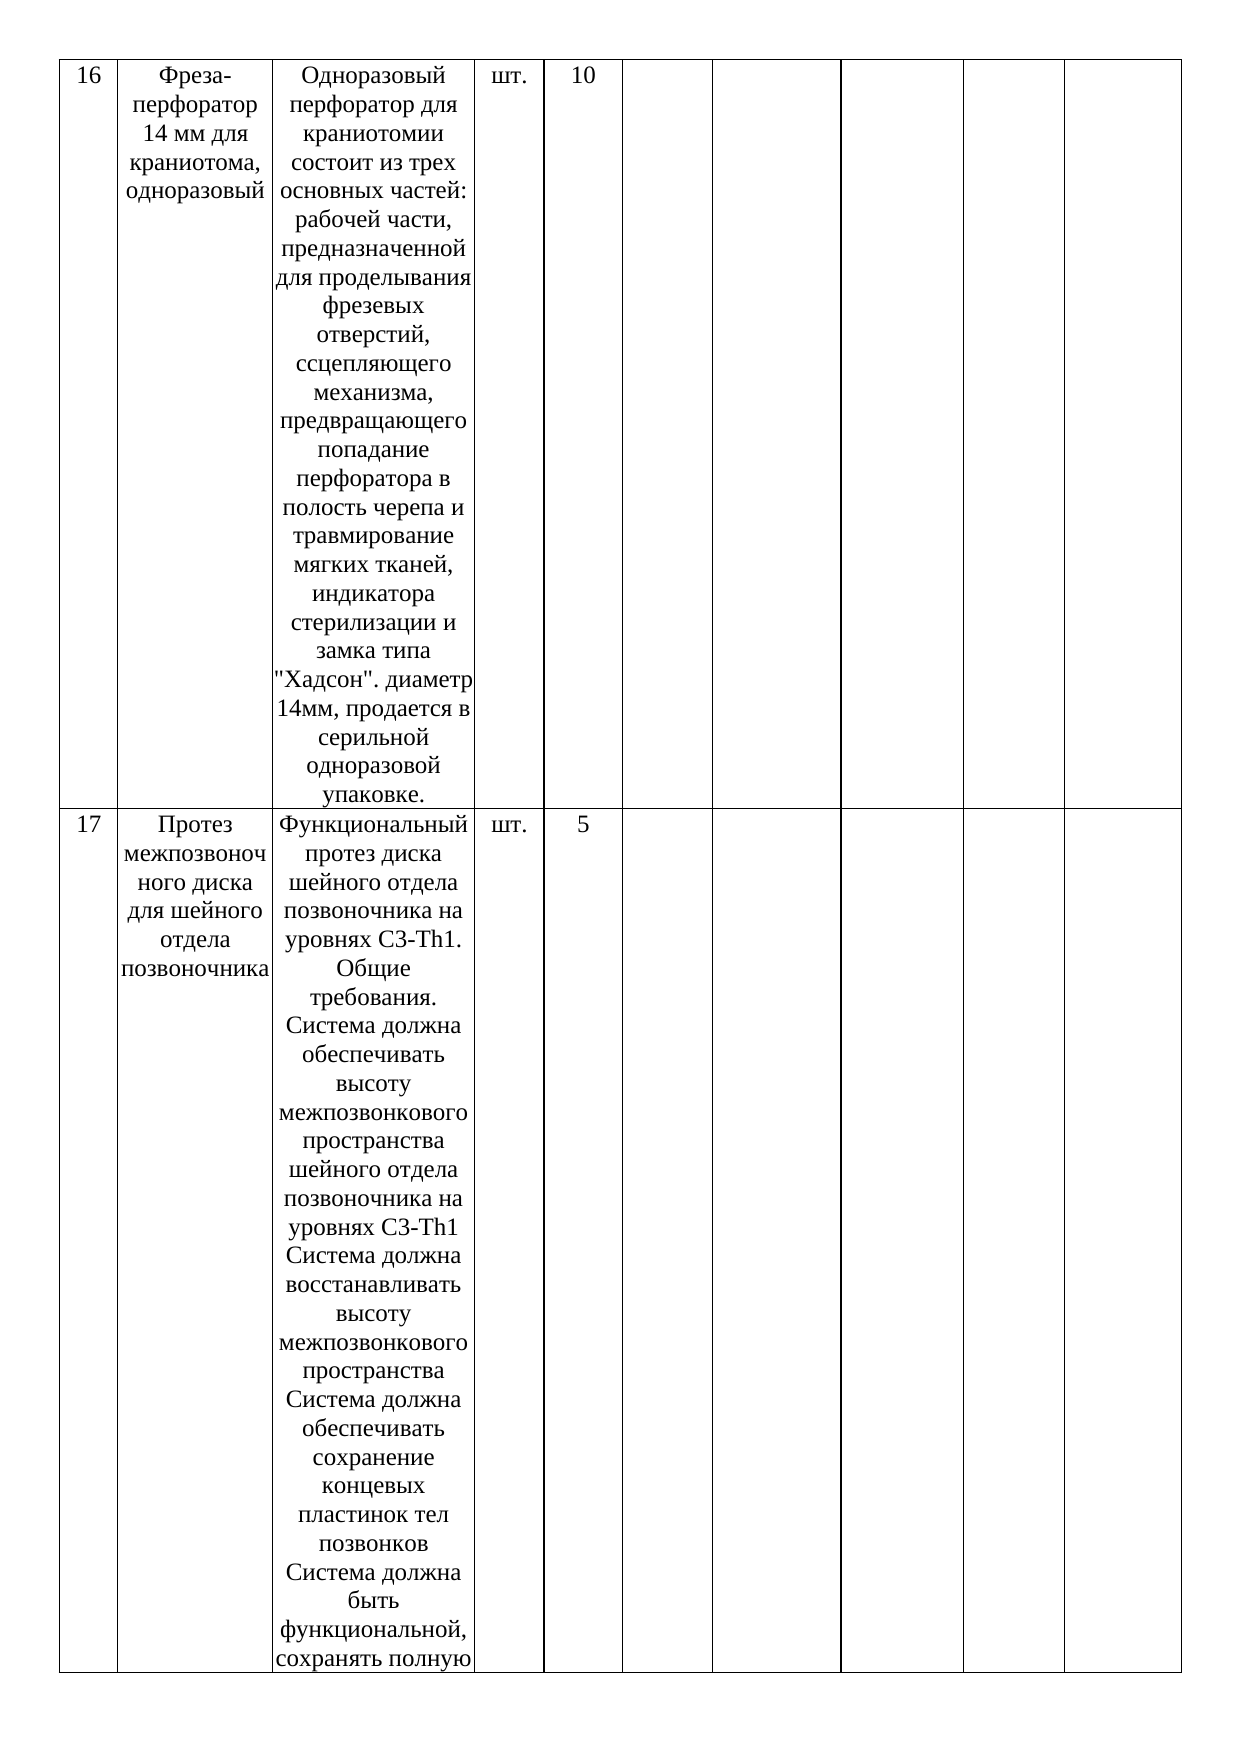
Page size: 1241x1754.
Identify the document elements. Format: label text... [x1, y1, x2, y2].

table_cell [842, 60, 963, 808]
table_cell [1065, 809, 1181, 1672]
table_cell Фреза-перфоратор 14 мм для краниотома, одноразовый [118, 60, 272, 808]
table_cell [964, 809, 1064, 1672]
table_cell [842, 809, 963, 1672]
table_cell [623, 809, 712, 1672]
table_cell [623, 60, 712, 808]
table_cell [964, 60, 1064, 808]
table_cell [1065, 60, 1181, 808]
table_cell Одноразовый перфоратор для краниотомии состоит из трех основных частей: рабочей части, предназначенной для проделывания фрезевых отверстий, ссцепляющего механизма, предвращающего попадание перфоратора в полость черепа и травмирование мягких тканей, индикатора стерилизации и замка типа "Хадсон". диаметр 14мм, продается в серильной одноразовой упаковке. [273, 60, 474, 808]
table_cell шт. [475, 809, 543, 1672]
table_cell 17 [60, 809, 117, 1672]
table_cell шт. [475, 60, 543, 808]
table_cell [713, 60, 840, 808]
table_cell [713, 809, 840, 1672]
table_cell 10 [545, 60, 622, 808]
table_cell 16 [60, 60, 117, 808]
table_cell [118, 809, 272, 1672]
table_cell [273, 809, 474, 1672]
table_cell 5 [545, 809, 622, 1672]
